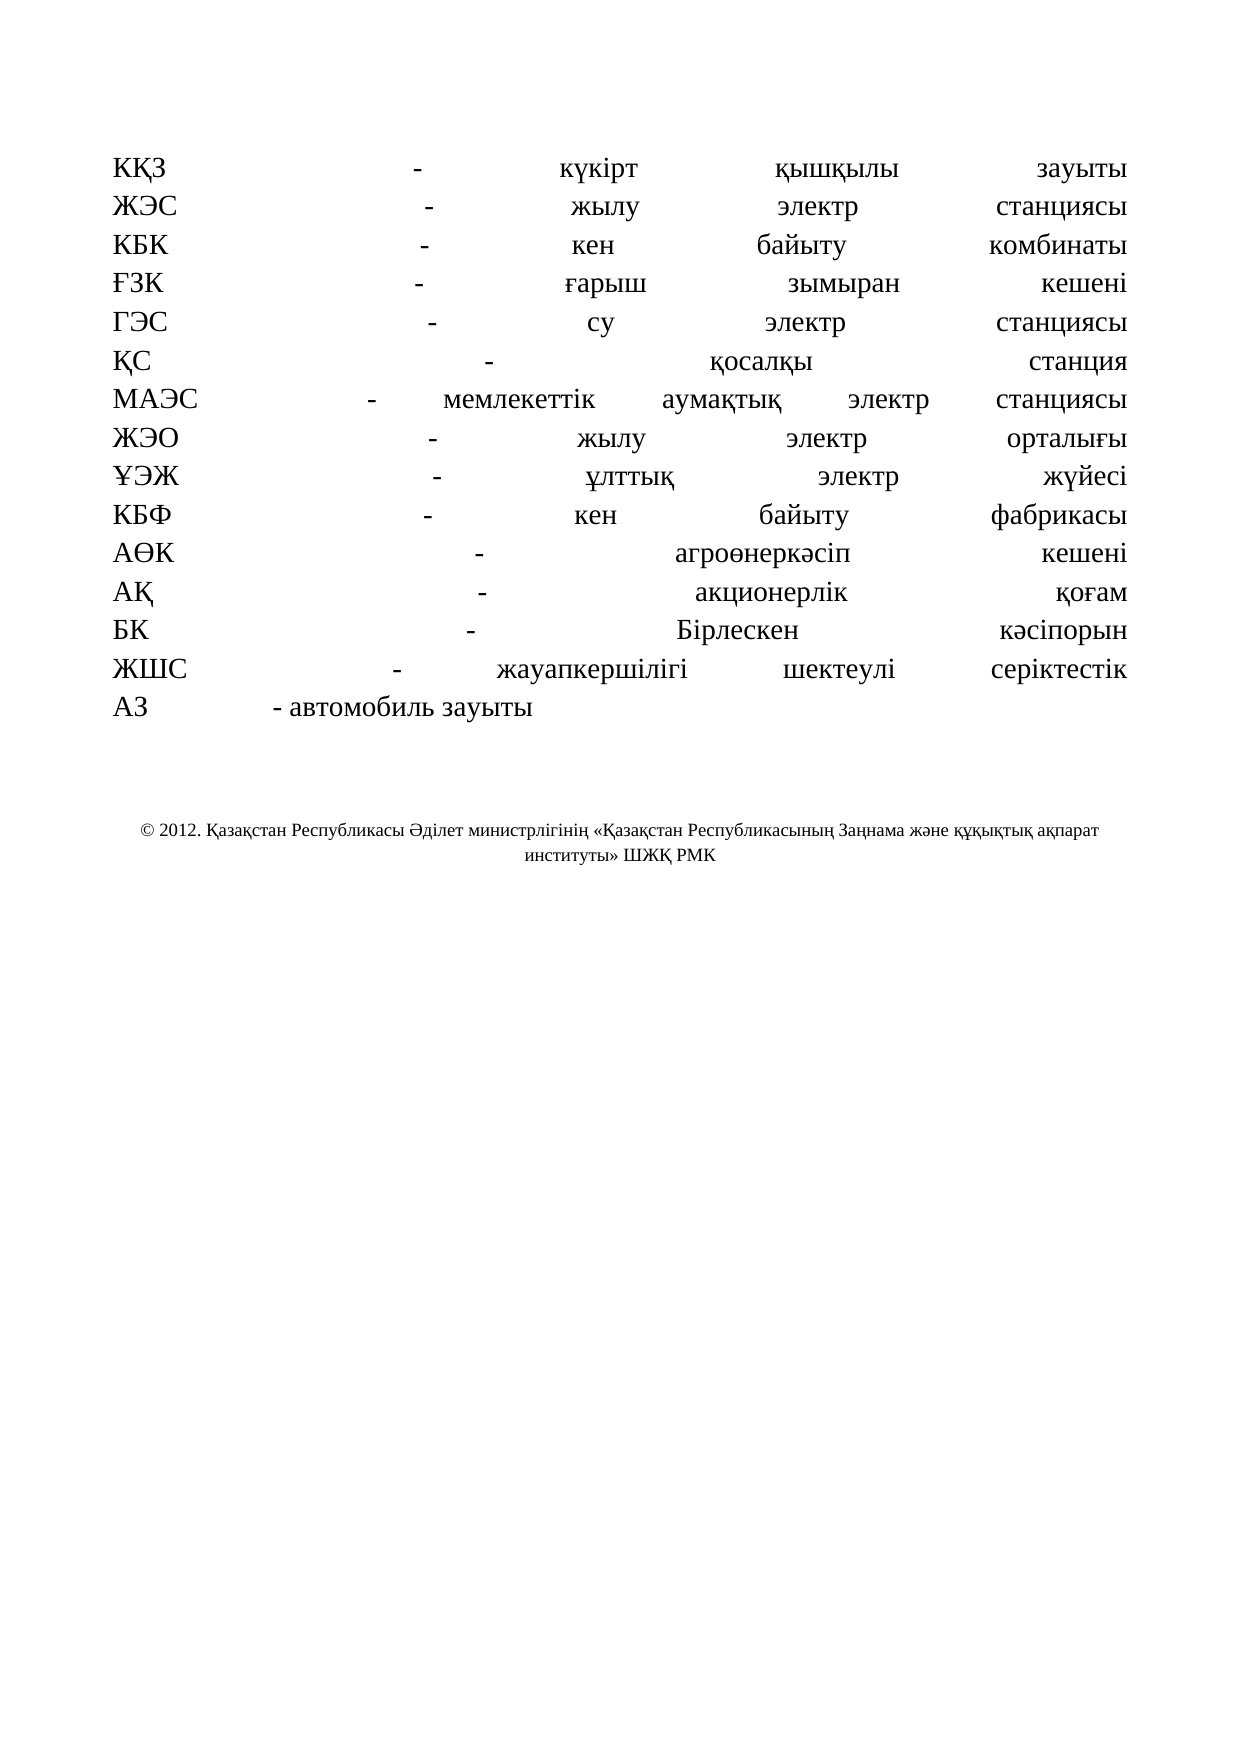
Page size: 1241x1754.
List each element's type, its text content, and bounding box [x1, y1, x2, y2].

text © 2012. Қазақстан Республикасы Әділет министрлігінің «Қазақстан Республикасының Заңнама және құқықтық ақпарат институты» ШЖҚ РМК [112, 819, 1128, 865]
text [112, 150, 1128, 723]
